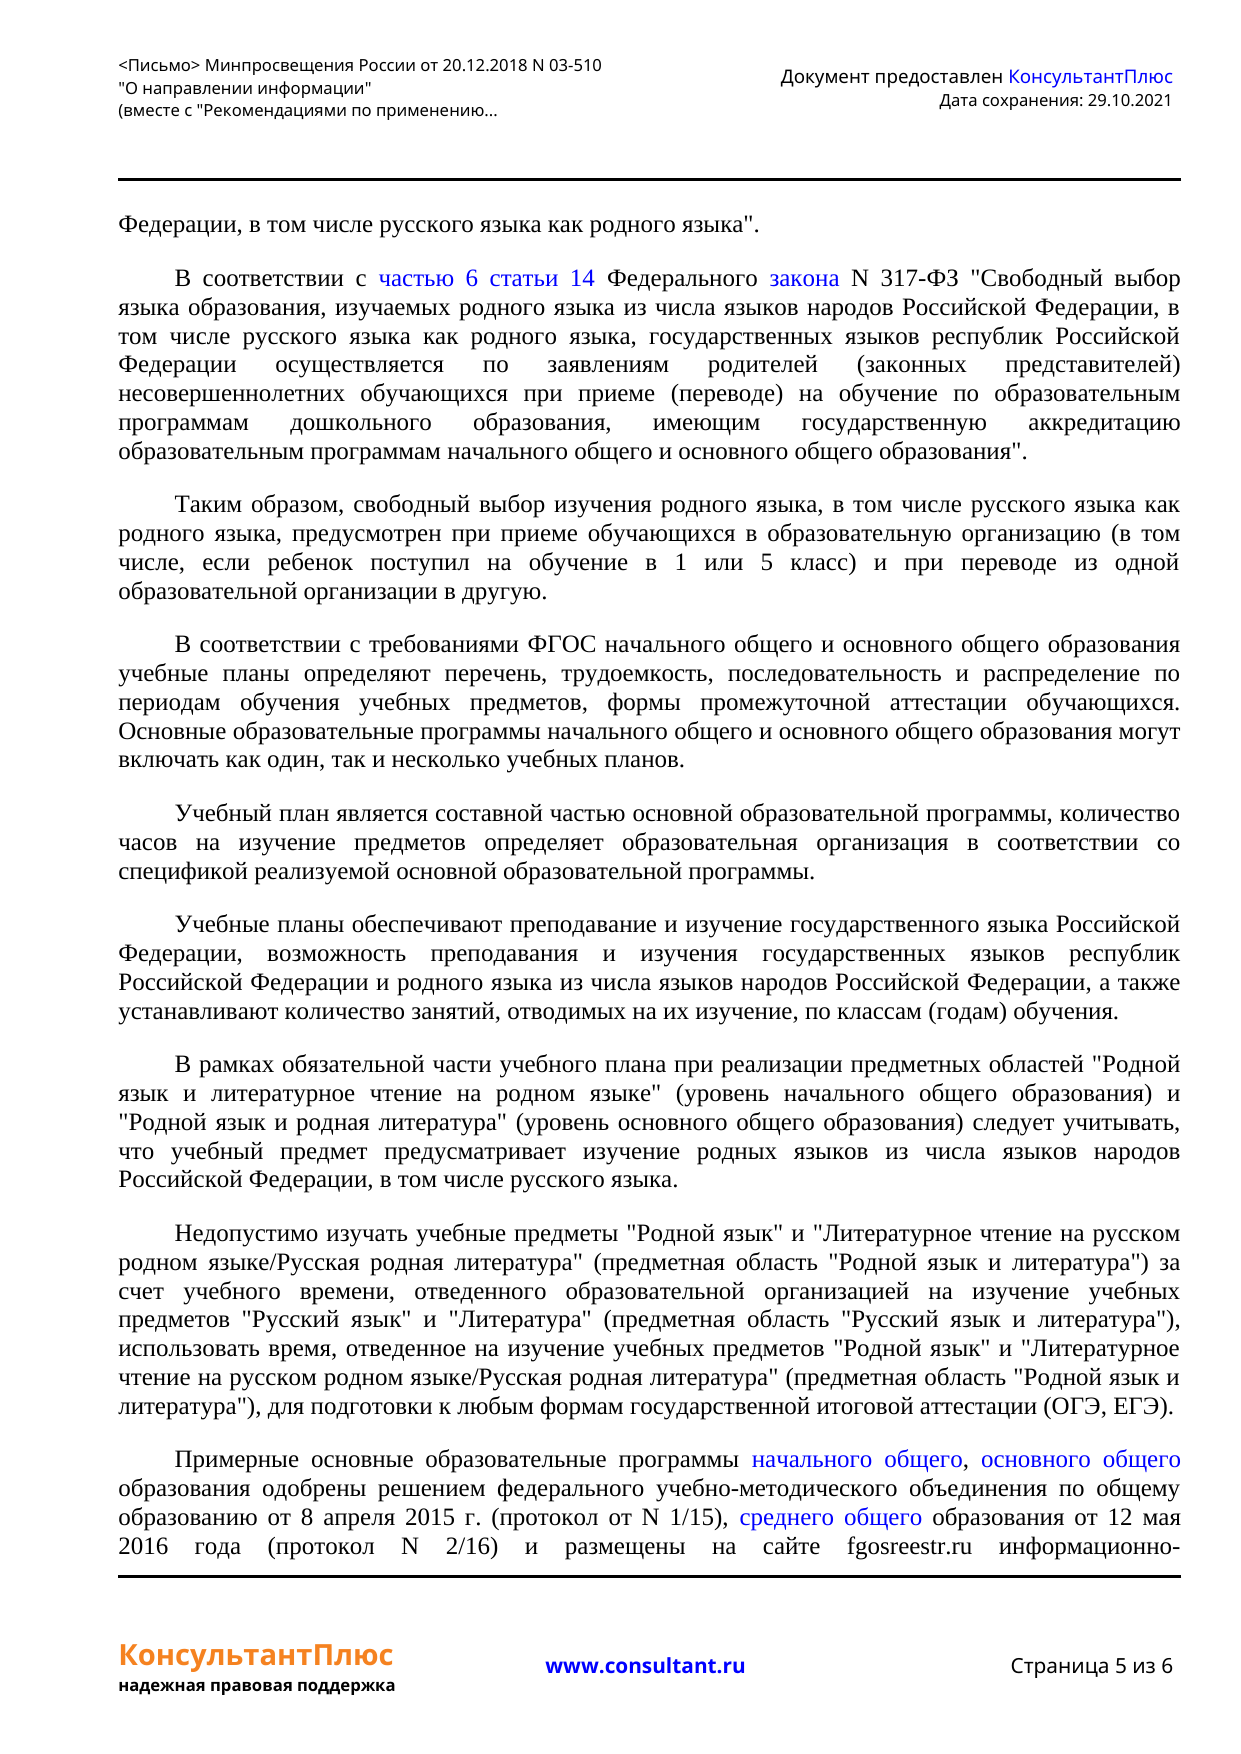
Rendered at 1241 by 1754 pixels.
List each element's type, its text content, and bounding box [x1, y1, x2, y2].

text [118, 209, 1181, 238]
text В соответствии с частью 6 статьи 14 Федерального закона N 317-ФЗ "Свободный выбор языка образования, изучаемых родного языка из числа языков народов Российской Федерации, в том числе русского языка как родного языка, государственных языков республик Российской Федерации осуществляется по заявлениям родителей (законных представителей) несовершеннолетних обучающихся при приеме (переводе) на обучение по образовательным программам дошкольного образования, имеющим государственную аккредитацию образовательным программам начального общего и основного общего образования". [118, 263, 1181, 464]
text Учебные планы обеспечивают преподавание и изучение государственного языка Российской Федерации, возможность преподавания и изучения государственных языков республик Российской Федерации и родного языка из числа языков народов Российской Федерации, а также устанавливают количество занятий, отводимых на их изучение, по классам (годам) обучения. [118, 909, 1181, 1024]
text Учебный план является составной частью основной образовательной программы, количество часов на изучение предметов определяет образовательная организация в соответствии со спецификой реализуемой основной образовательной программы. [118, 798, 1181, 884]
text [118, 1444, 1181, 1559]
text Таким образом, свободный выбор изучения родного языка, в том числе русского языка как родного языка, предусмотрен при приеме обучающихся в образовательную организацию (в том числе, если ребенок поступил на обучение в 1 или 5 класс) и при переводе из одной образовательной организации в другую. [118, 489, 1181, 604]
text Недопустимо изучать учебные предметы "Родной язык" и "Литературное чтение на русском родном языке/Русская родная литература" (предметная область "Родной язык и литература") за счет учебного времени, отведенного образовательной организацией на изучение учебных предметов "Русский язык" и "Литература" (предметная область "Русский язык и литература"), использовать время, отведенное на изучение учебных предметов "Родной язык" и "Литературное чтение на русском родном языке/Русская родная литература" (предметная область "Родной язык и литература"), для подготовки к любым формам государственной итоговой аттестации (ОГЭ, ЕГЭ). [118, 1218, 1181, 1419]
text В рамках обязательной части учебного плана при реализации предметных областей "Родной язык и литературное чтение на родном языке" (уровень начального общего образования) и "Родной язык и родная литература" (уровень основного общего образования) следует учитывать, что учебный предмет предусматривает изучение родных языков из числа языков народов Российской Федерации, в том числе русского языка. [118, 1049, 1181, 1193]
text В соответствии с требованиями ФГОС начального общего и основного общего образования учебные планы определяют перечень, трудоемкость, последовательность и распределение по периодам обучения учебных предметов, формы промежуточной аттестации обучающихся. Основные образовательные программы начального общего и основного общего образования могут включать как один, так и несколько учебных планов. [118, 629, 1181, 773]
